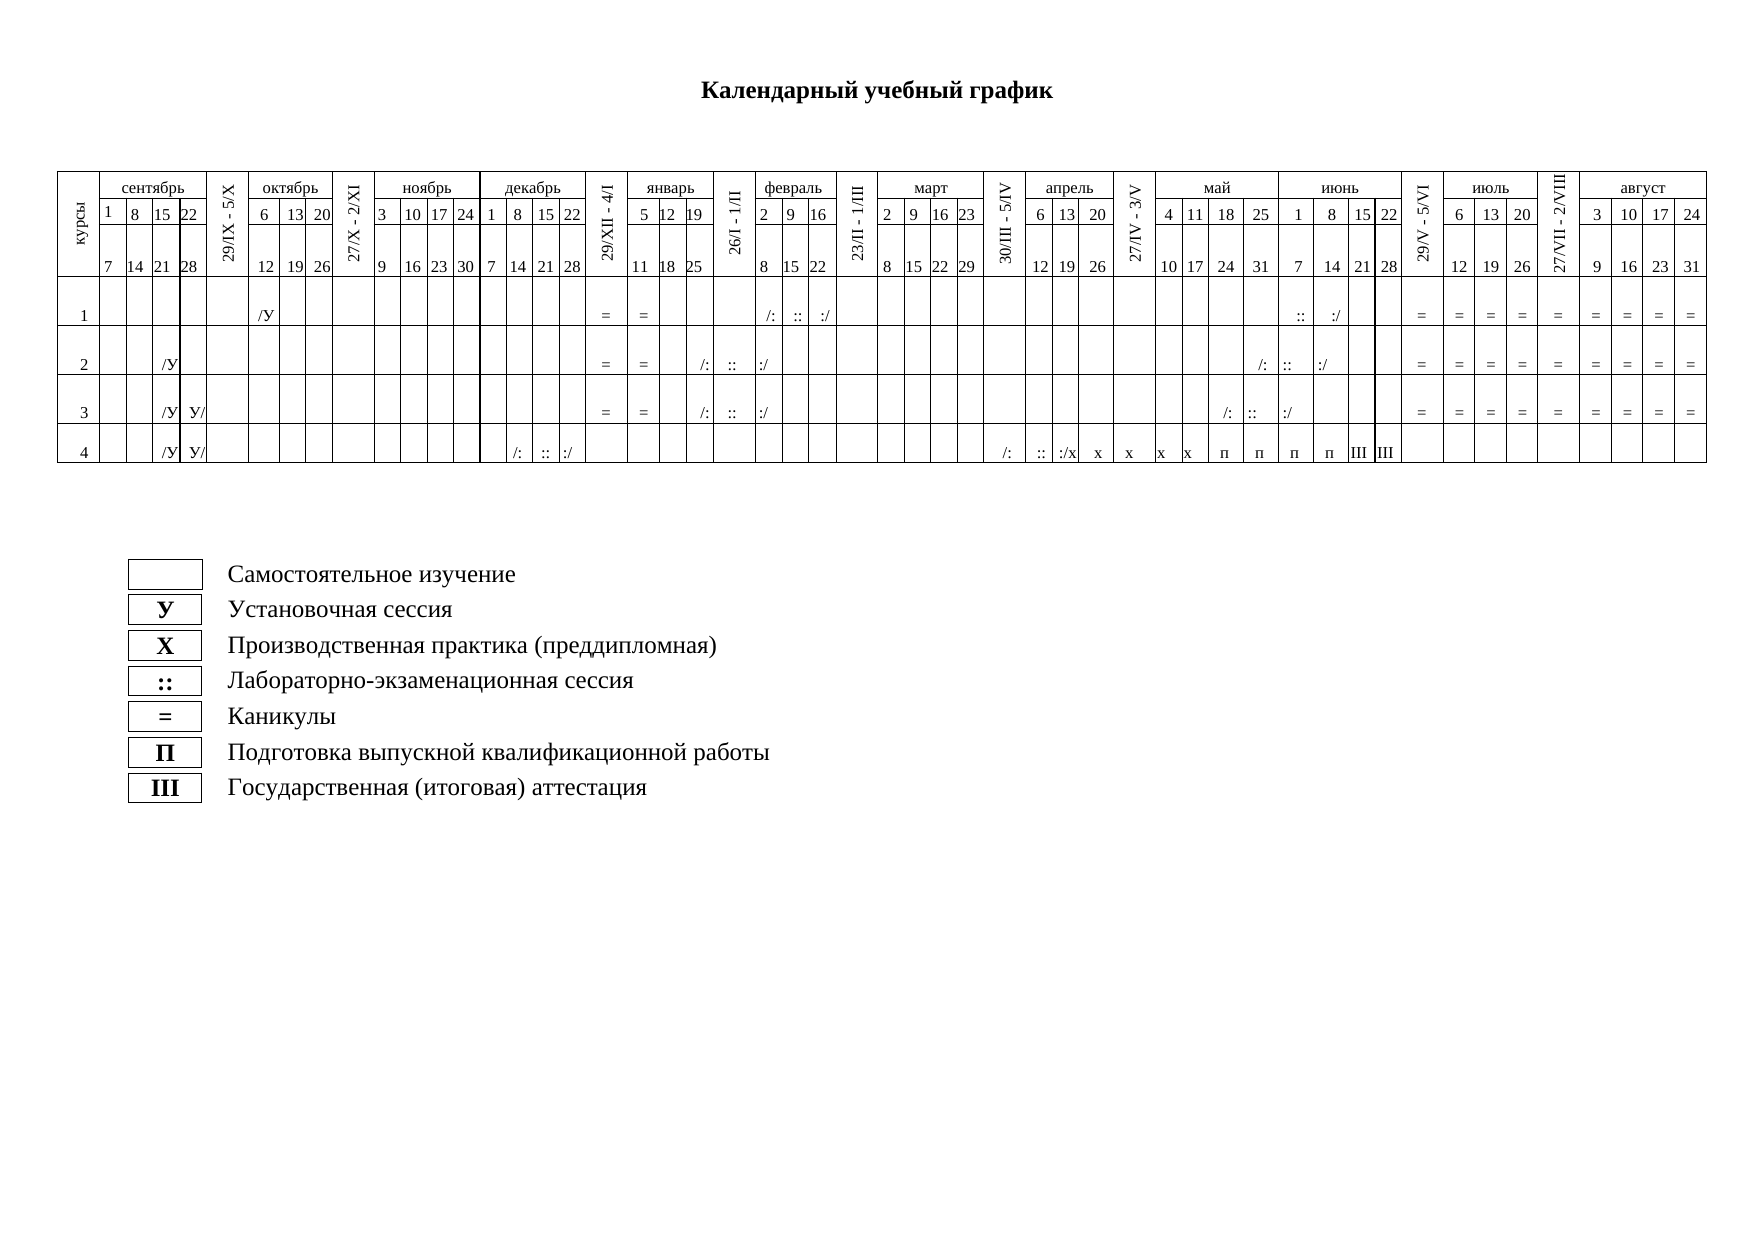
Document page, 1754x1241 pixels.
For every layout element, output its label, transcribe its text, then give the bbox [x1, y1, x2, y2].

table_cell 15 [783, 225, 808, 276]
table_cell [127, 424, 152, 462]
table_cell [280, 375, 305, 422]
table_cell = [1538, 277, 1579, 324]
table_cell :: [533, 424, 559, 462]
table_cell = [1612, 375, 1642, 422]
table_header март [878, 172, 983, 197]
table_cell [1612, 424, 1642, 462]
table_cell [1349, 277, 1374, 324]
table_cell 4 [1156, 199, 1182, 224]
table_cell [783, 326, 808, 373]
table_cell 15 [153, 199, 179, 224]
table_cell [428, 277, 453, 324]
table_cell 18 [1209, 199, 1243, 224]
table_cell 24 [454, 199, 479, 224]
table_cell [375, 424, 400, 462]
table_cell [1156, 277, 1182, 324]
table_cell 25 [1244, 199, 1278, 224]
table_cell [375, 326, 400, 373]
table_cell 6 [249, 199, 279, 224]
table_cell :/ [809, 277, 836, 324]
table_header 27/IV - 3/V [1114, 172, 1155, 276]
table_cell 12 [1026, 225, 1052, 276]
table_cell :: [714, 375, 755, 422]
table_cell x [1183, 424, 1208, 462]
table_cell 31 [1244, 225, 1278, 276]
table_cell 15 [1349, 199, 1374, 224]
table_cell /: [1244, 326, 1278, 373]
table_cell 26 [1507, 225, 1537, 276]
table_cell = [1612, 277, 1642, 324]
table_cell = [1475, 326, 1506, 373]
table_cell [660, 424, 686, 462]
table_cell = [1475, 375, 1506, 422]
table_cell = [1444, 326, 1474, 373]
table_cell Государственная (итоговая) аттестация [216, 773, 1103, 808]
table_cell [560, 326, 585, 373]
table_cell [560, 277, 585, 324]
table_cell 22 [560, 199, 585, 224]
table_cell [1314, 375, 1348, 422]
table_cell 1 [1279, 199, 1313, 224]
table_cell [454, 375, 479, 422]
table_cell [533, 375, 559, 422]
table_cell 3 [1580, 199, 1611, 224]
table_cell :: [714, 326, 755, 373]
table_cell [401, 424, 427, 462]
table_cell 2 [58, 326, 99, 373]
table_cell [1538, 424, 1579, 462]
table_cell 21 [1349, 225, 1374, 276]
table_cell = [1507, 375, 1537, 422]
table_cell 9 [783, 199, 808, 224]
table_cell [878, 424, 904, 462]
table_cell [1079, 375, 1113, 422]
table_cell 30 [454, 225, 479, 276]
table_cell [1580, 424, 1611, 462]
table_cell [481, 424, 506, 462]
table_cell :: [1279, 326, 1313, 373]
table_cell [931, 326, 957, 373]
table_cell 28 [560, 225, 585, 276]
table_cell [1183, 326, 1208, 373]
table_cell 6 [1444, 199, 1474, 224]
table_cell = [586, 326, 627, 373]
table_header октябрь [249, 172, 332, 197]
table_cell [181, 326, 206, 373]
table_cell [1507, 424, 1537, 462]
table_cell = [628, 326, 659, 373]
table_cell [249, 424, 279, 462]
table_cell [660, 326, 686, 373]
table_cell [454, 277, 479, 324]
table_cell 24 [1675, 199, 1706, 224]
table_cell [756, 424, 782, 462]
table_cell Подготовка выпускной квалификационной работы [216, 737, 1103, 772]
table_header август [1580, 172, 1706, 197]
table_header январь [628, 172, 713, 197]
table_cell /У [153, 424, 179, 462]
table_cell [306, 277, 332, 324]
table_cell [837, 326, 877, 373]
table_cell [481, 326, 506, 373]
table_cell = [1507, 277, 1537, 324]
table_cell [1079, 277, 1113, 324]
table_cell [1026, 277, 1052, 324]
table_cell [117, 594, 216, 630]
table_cell 31 [1675, 225, 1706, 276]
table_header февраль [756, 172, 836, 197]
table_cell = [1402, 375, 1443, 422]
table_cell [306, 424, 332, 462]
table_cell :: [1244, 375, 1278, 422]
table_cell 17 [1183, 225, 1208, 276]
table_cell 9 [1580, 225, 1611, 276]
table_cell = [1580, 375, 1611, 422]
table_cell [783, 424, 808, 462]
table_cell [1156, 326, 1182, 373]
table_cell [207, 424, 248, 462]
table_cell 24 [1209, 225, 1243, 276]
table_cell У/ [181, 375, 206, 422]
table_cell = [1643, 326, 1674, 373]
table_cell [100, 326, 126, 373]
table_cell п [1279, 424, 1313, 462]
table_cell /: [687, 375, 713, 422]
table_cell :/ [756, 326, 782, 373]
table_cell 19 [1475, 225, 1506, 276]
table_cell Установочная сессия [216, 594, 1103, 630]
table_cell /: [984, 424, 1025, 462]
table_header апрель [1026, 172, 1113, 197]
table_cell = [1675, 375, 1706, 422]
table_cell [127, 277, 152, 324]
table_cell п [1314, 424, 1348, 462]
table_cell 16 [809, 199, 836, 224]
table_cell /: [1209, 375, 1243, 422]
table_cell 22 [809, 225, 836, 276]
table_cell :/ [756, 375, 782, 422]
table_cell 6 [1026, 199, 1052, 224]
table_cell [127, 375, 152, 422]
table_cell 26 [1079, 225, 1113, 276]
table_cell [117, 737, 216, 772]
table_cell = [1475, 277, 1506, 324]
table_cell [1209, 326, 1243, 373]
table_cell [837, 277, 877, 324]
table_cell /: [687, 326, 713, 373]
table_cell 23 [428, 225, 453, 276]
table_cell 20 [1507, 199, 1537, 224]
table_cell 23 [1643, 225, 1674, 276]
table_cell 14 [127, 225, 152, 276]
table_cell = [1444, 277, 1474, 324]
table_cell [958, 424, 983, 462]
table_cell = [1580, 277, 1611, 324]
table_cell [454, 424, 479, 462]
table_cell [533, 326, 559, 373]
table_cell III [1349, 424, 1374, 462]
table_cell 21 [153, 225, 179, 276]
table_cell :: [1026, 424, 1052, 462]
table_cell [905, 326, 930, 373]
table_cell :/ [1279, 375, 1313, 422]
table_cell [280, 277, 305, 324]
table_cell 14 [1314, 225, 1348, 276]
table_cell [333, 375, 374, 422]
table_cell 12 [660, 199, 686, 224]
table_cell [1376, 277, 1401, 324]
table_cell :/x [1053, 424, 1078, 462]
table_header [117, 559, 216, 594]
table_cell Каникулы [216, 701, 1103, 737]
table_header 29/V - 5/VI [1402, 172, 1443, 276]
table_cell [280, 424, 305, 462]
table_cell = [1402, 326, 1443, 373]
table_cell [117, 630, 216, 666]
table_header Самостоятельное изучение [216, 559, 1103, 594]
table_cell 12 [249, 225, 279, 276]
table_cell [181, 277, 206, 324]
table_cell [1079, 326, 1113, 373]
table_cell 7 [1279, 225, 1313, 276]
table_cell [428, 326, 453, 373]
table_cell = [1643, 277, 1674, 324]
table_header май [1156, 172, 1278, 197]
table_cell [428, 375, 453, 422]
table_cell /: [507, 424, 532, 462]
table_cell [958, 326, 983, 373]
table_cell = [586, 375, 627, 422]
table_cell [1026, 326, 1052, 373]
table_cell 23 [958, 199, 983, 224]
text Календарный учебный график [59, 75, 1695, 104]
table_cell [878, 375, 904, 422]
table_cell = [1402, 277, 1443, 324]
table_cell /У [153, 375, 179, 422]
table_cell = [1538, 375, 1579, 422]
table_cell /: [756, 277, 782, 324]
table_cell 19 [1053, 225, 1078, 276]
table_cell 2 [756, 199, 782, 224]
table_cell [375, 277, 400, 324]
table_cell п [1209, 424, 1243, 462]
table_cell 21 [533, 225, 559, 276]
table_cell [533, 277, 559, 324]
table_cell Производственная практика (преддипломная) [216, 630, 1103, 666]
table_cell [507, 326, 532, 373]
table_cell :/ [1314, 326, 1348, 373]
table_cell [905, 277, 930, 324]
table_cell [809, 326, 836, 373]
table_cell 1 [58, 277, 99, 324]
table_cell [428, 424, 453, 462]
table_cell :/ [560, 424, 585, 462]
table_cell 16 [401, 225, 427, 276]
table_cell [280, 326, 305, 373]
table_cell 17 [428, 199, 453, 224]
table_cell [481, 375, 506, 422]
table_cell [660, 277, 686, 324]
table_cell 3 [58, 375, 99, 422]
table_cell = [1643, 375, 1674, 422]
table_cell [401, 326, 427, 373]
table_cell 13 [280, 199, 305, 224]
table_cell [905, 375, 930, 422]
table_cell [207, 326, 248, 373]
table_cell III [1376, 424, 1401, 462]
table_cell [249, 375, 279, 422]
table_cell [1114, 277, 1155, 324]
table_cell [931, 277, 957, 324]
table_cell 13 [1475, 199, 1506, 224]
table_cell 19 [280, 225, 305, 276]
table_cell [1402, 424, 1443, 462]
table_cell [507, 277, 532, 324]
table_cell 15 [533, 199, 559, 224]
table_cell 29 [958, 225, 983, 276]
table_cell 16 [931, 199, 957, 224]
table_cell 8 [507, 199, 532, 224]
table_cell [560, 375, 585, 422]
table_cell [958, 375, 983, 422]
table_cell [100, 375, 126, 422]
table_cell [454, 326, 479, 373]
table_header 26/I - 1/II [714, 172, 755, 276]
table_cell [1376, 375, 1401, 422]
table_cell 22 [181, 199, 206, 224]
table_cell 11 [628, 225, 659, 276]
table_cell [1114, 375, 1155, 422]
table_cell = [1675, 326, 1706, 373]
table_cell [984, 375, 1025, 422]
table_cell [1183, 277, 1208, 324]
table_cell 12 [1444, 225, 1474, 276]
table_cell [1643, 424, 1674, 462]
table_cell [1183, 375, 1208, 422]
table_cell 9 [375, 225, 400, 276]
table_cell У/ [181, 424, 206, 462]
table_cell [809, 424, 836, 462]
table_cell [1475, 424, 1506, 462]
table_header 29/XII - 4/I [586, 172, 627, 276]
table_cell [1444, 424, 1474, 462]
table_cell [1114, 326, 1155, 373]
table_header курсы [58, 172, 99, 276]
table_cell [333, 326, 374, 373]
table_cell 26 [306, 225, 332, 276]
table_cell 9 [905, 199, 930, 224]
table_cell /У [249, 277, 279, 324]
table_header 23/II - 1/III [837, 172, 877, 276]
table_cell [117, 666, 216, 701]
table_cell = [1612, 326, 1642, 373]
table_cell [1053, 375, 1078, 422]
table_cell 11 [1183, 199, 1208, 224]
table_cell = [628, 277, 659, 324]
table_cell 18 [660, 225, 686, 276]
table_cell [1675, 424, 1706, 462]
table_cell [333, 424, 374, 462]
table_cell 7 [100, 225, 126, 276]
table_cell 15 [905, 225, 930, 276]
table_cell [687, 424, 713, 462]
table_cell [481, 277, 506, 324]
table_header ноябрь [375, 172, 479, 197]
table_cell [714, 424, 755, 462]
table_cell [1244, 277, 1278, 324]
table_cell [1209, 277, 1243, 324]
table_cell [1026, 375, 1052, 422]
table_cell 22 [1376, 199, 1401, 224]
table_cell 8 [878, 225, 904, 276]
table_cell [1156, 375, 1182, 422]
table_cell [100, 424, 126, 462]
table_cell [783, 375, 808, 422]
table_cell [1053, 326, 1078, 373]
table_cell [878, 277, 904, 324]
table_cell 10 [1612, 199, 1642, 224]
table_cell 20 [1079, 199, 1113, 224]
table_cell 4 [58, 424, 99, 462]
table_header июнь [1279, 172, 1401, 197]
table_cell [1053, 277, 1078, 324]
table_header сентябрь [100, 172, 206, 197]
table_cell :: [783, 277, 808, 324]
table_cell [306, 326, 332, 373]
table_cell 8 [756, 225, 782, 276]
table_cell [837, 375, 877, 422]
table_cell 22 [931, 225, 957, 276]
table_cell [401, 277, 427, 324]
table_cell [931, 375, 957, 422]
table_cell x [1079, 424, 1113, 462]
table_cell [117, 773, 216, 808]
table_cell Лабораторно-экзаменационная сессия [216, 666, 1103, 701]
table_cell [837, 424, 877, 462]
table_cell /У [153, 326, 179, 373]
table_cell [984, 277, 1025, 324]
table_cell [809, 375, 836, 422]
table_cell 8 [1314, 199, 1348, 224]
table_cell [127, 326, 152, 373]
table_cell [931, 424, 957, 462]
table_cell [153, 277, 179, 324]
table_cell 20 [306, 199, 332, 224]
table_cell = [1538, 326, 1579, 373]
table_cell [306, 375, 332, 422]
table_cell 3 [375, 199, 400, 224]
table_cell [984, 326, 1025, 373]
table_header 30/III - 5/IV [984, 172, 1025, 276]
table_header 27/X - 2/XI [333, 172, 374, 276]
table_cell [401, 375, 427, 422]
table_cell [660, 375, 686, 422]
table_cell 10 [1156, 225, 1182, 276]
table_cell 7 [481, 225, 506, 276]
table_cell 25 [687, 225, 713, 276]
table_cell 1 [100, 199, 126, 224]
table_cell [1349, 326, 1374, 373]
table_cell [628, 424, 659, 462]
table_cell 10 [401, 199, 427, 224]
table_cell = [1444, 375, 1474, 422]
table_cell [333, 277, 374, 324]
table_cell 5 [628, 199, 659, 224]
table_cell [1376, 326, 1401, 373]
table_cell :: [1279, 277, 1313, 324]
table_cell :/ [1314, 277, 1348, 324]
table_cell [207, 375, 248, 422]
table_cell [207, 277, 248, 324]
table_cell = [1580, 326, 1611, 373]
table_cell 8 [127, 199, 152, 224]
table_cell [586, 424, 627, 462]
table_cell [687, 277, 713, 324]
table_cell x [1156, 424, 1182, 462]
table_cell 19 [687, 199, 713, 224]
table_cell = [1507, 326, 1537, 373]
table_cell 28 [181, 225, 206, 276]
table_cell [100, 277, 126, 324]
table_cell [375, 375, 400, 422]
table_cell = [586, 277, 627, 324]
table_header 27/VII - 2/VIII [1538, 172, 1579, 276]
table_cell [714, 277, 755, 324]
table_header декабрь [481, 172, 585, 197]
table_cell п [1244, 424, 1278, 462]
table_cell = [628, 375, 659, 422]
table_cell 16 [1612, 225, 1642, 276]
table_cell 14 [507, 225, 532, 276]
table_cell [117, 701, 216, 737]
table_cell 28 [1376, 225, 1401, 276]
table_cell [958, 277, 983, 324]
table_cell 13 [1053, 199, 1078, 224]
table_cell [1349, 375, 1374, 422]
table_header июль [1444, 172, 1537, 197]
table_cell x [1114, 424, 1155, 462]
table_cell [905, 424, 930, 462]
table_header 29/IX - 5/X [207, 172, 248, 276]
table_cell [249, 326, 279, 373]
table_cell 17 [1643, 199, 1674, 224]
table_cell [507, 375, 532, 422]
table_cell 2 [878, 199, 904, 224]
table_cell 1 [481, 199, 506, 224]
table_cell [878, 326, 904, 373]
table_cell = [1675, 277, 1706, 324]
